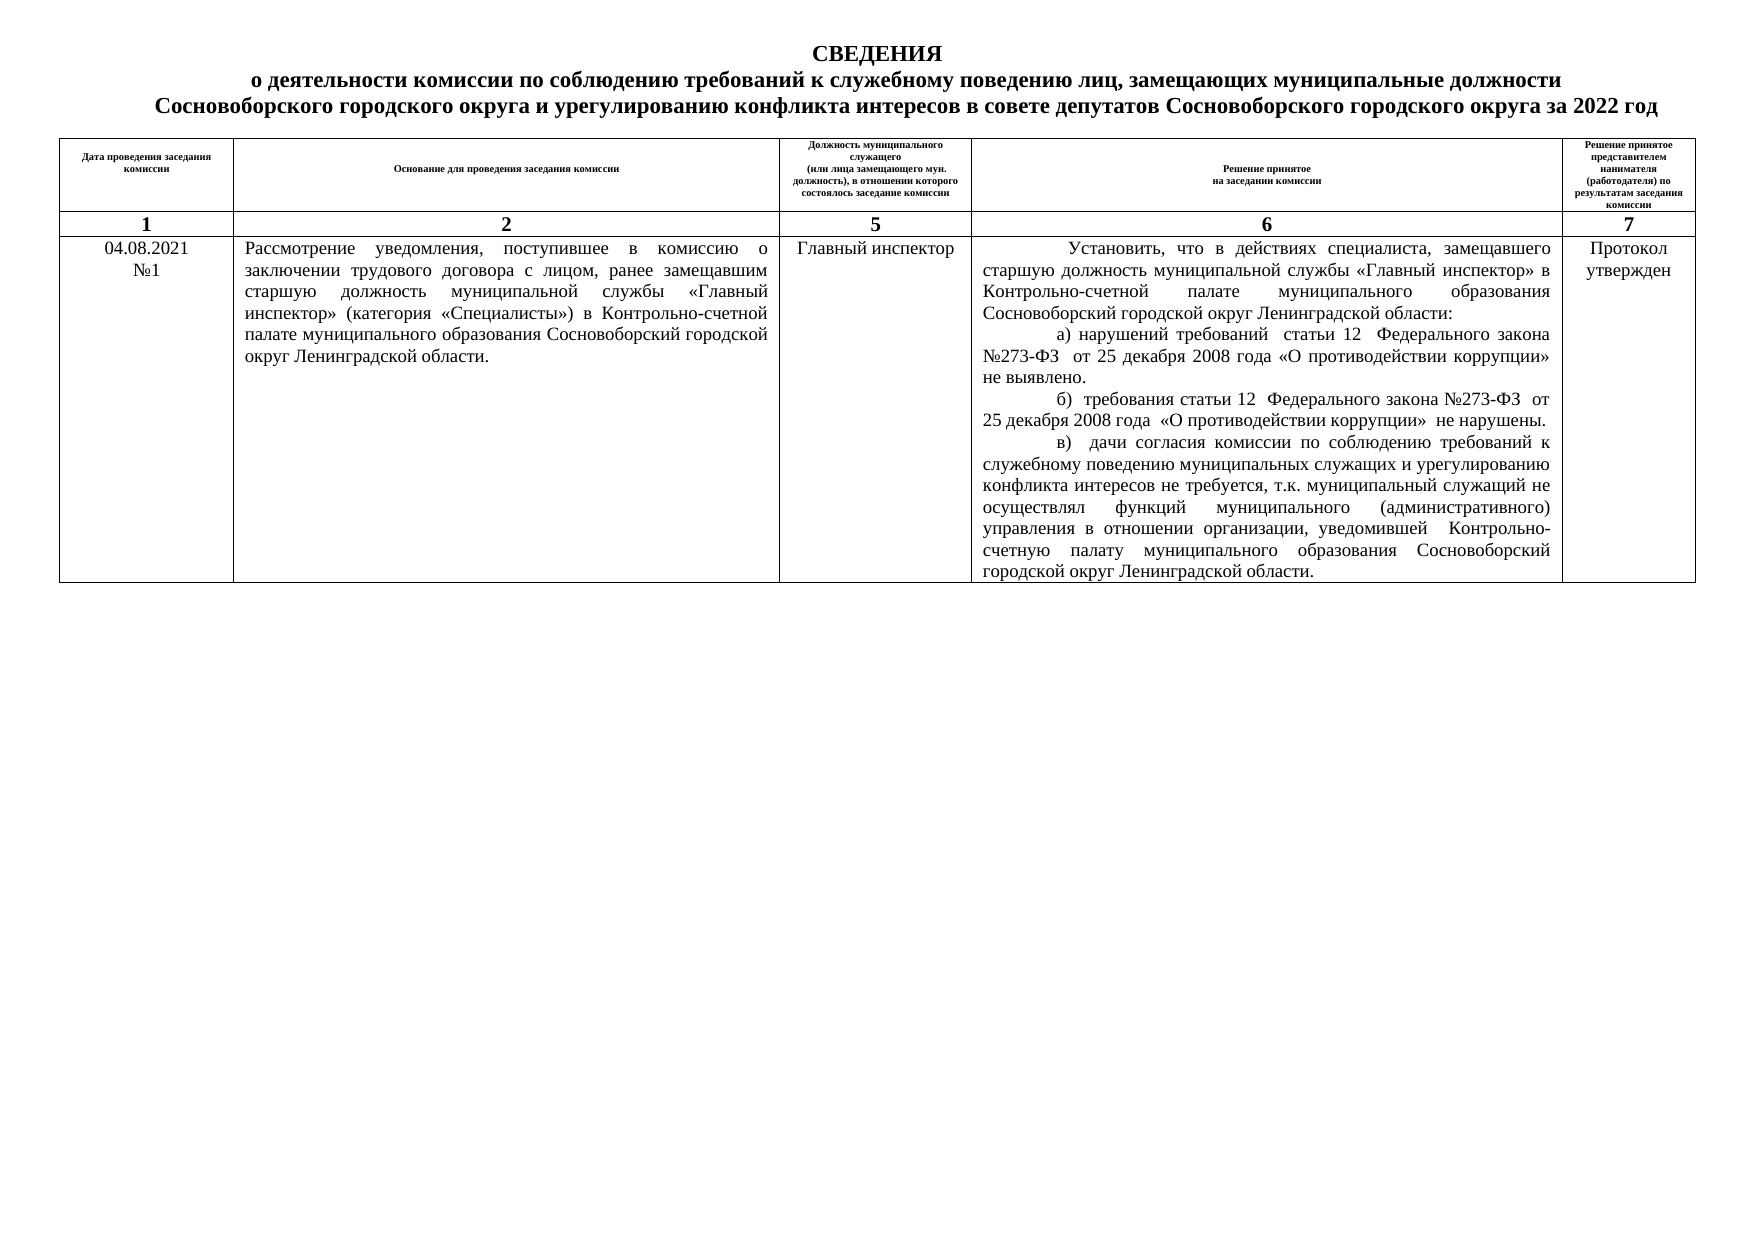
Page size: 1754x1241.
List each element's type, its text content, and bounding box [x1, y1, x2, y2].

table_header Основание для проведения заседания комиссии [234, 139, 779, 211]
table_cell Установить, что в действиях специалиста, замещавшего старшую должность муниципальной службы «Главный инспектор» в Контрольно-счетной палате муниципального образования Сосновоборский городской округ Ленинградской области: а) нарушений требований статьи 12 Федерального закона №273-ФЗ от 25 декабря 2008 года «О противодействии коррупции» не выявлено. б) требования статьи 12 Федерального закона №273-ФЗ от 25 декабря 2008 года «О противодействии коррупции» не нарушены. в) дачи согласия комиссии по соблюдению требований к служебному поведению муниципальных служащих и урегулированию конфликта интересов не требуется, т.к. муниципальный служащий не осуществлял функций муниципального (административного) управления в отношении организации, уведомившей Контрольно-счетную палату муниципального образования Сосновоборский городской округ Ленинградской области. [972, 237, 1562, 582]
table_cell 5 [780, 212, 971, 236]
table_cell 1 [60, 212, 233, 236]
table_cell Главный инспектор [780, 237, 971, 582]
table_cell 2 [234, 212, 779, 236]
table_header Решение принятое представителем нанимателя (работодателя) по результатам заседания комиссии [1563, 139, 1695, 211]
text о деятельности комиссии по соблюдению требований к служебному поведению лиц, замещающих муниципальные должности [71, 66, 1683, 92]
table_header Решение принятое на заседании комиссии [972, 139, 1562, 211]
table_cell 04.08.2021 №1 [60, 237, 233, 582]
table_header Должность муниципального служащего (или лица замещающего мун. должность), в отношении которого состоялось заседание комиссии [780, 139, 971, 211]
text СВЕДЕНИЯ [71, 39, 1683, 66]
table_cell 7 [1563, 212, 1695, 236]
table_cell 6 [972, 212, 1562, 236]
table_cell Протокол утвержден [1563, 237, 1695, 582]
table_header Дата проведения заседания комиссии [60, 139, 233, 211]
text Сосновоборского городского округа и урегулированию конфликта интересов в совете депутатов Сосновоборского городского округа за 2022 год [71, 92, 1683, 119]
table_cell Рассмотрение уведомления, поступившее в комиссию о заключении трудового договора с лицом, ранее замещавшим старшую должность муниципальной службы «Главный инспектор» (категория «Специалисты») в Контрольно-счетной палате муниципального образования Сосновоборский городской округ Ленинградской области. [234, 237, 779, 582]
